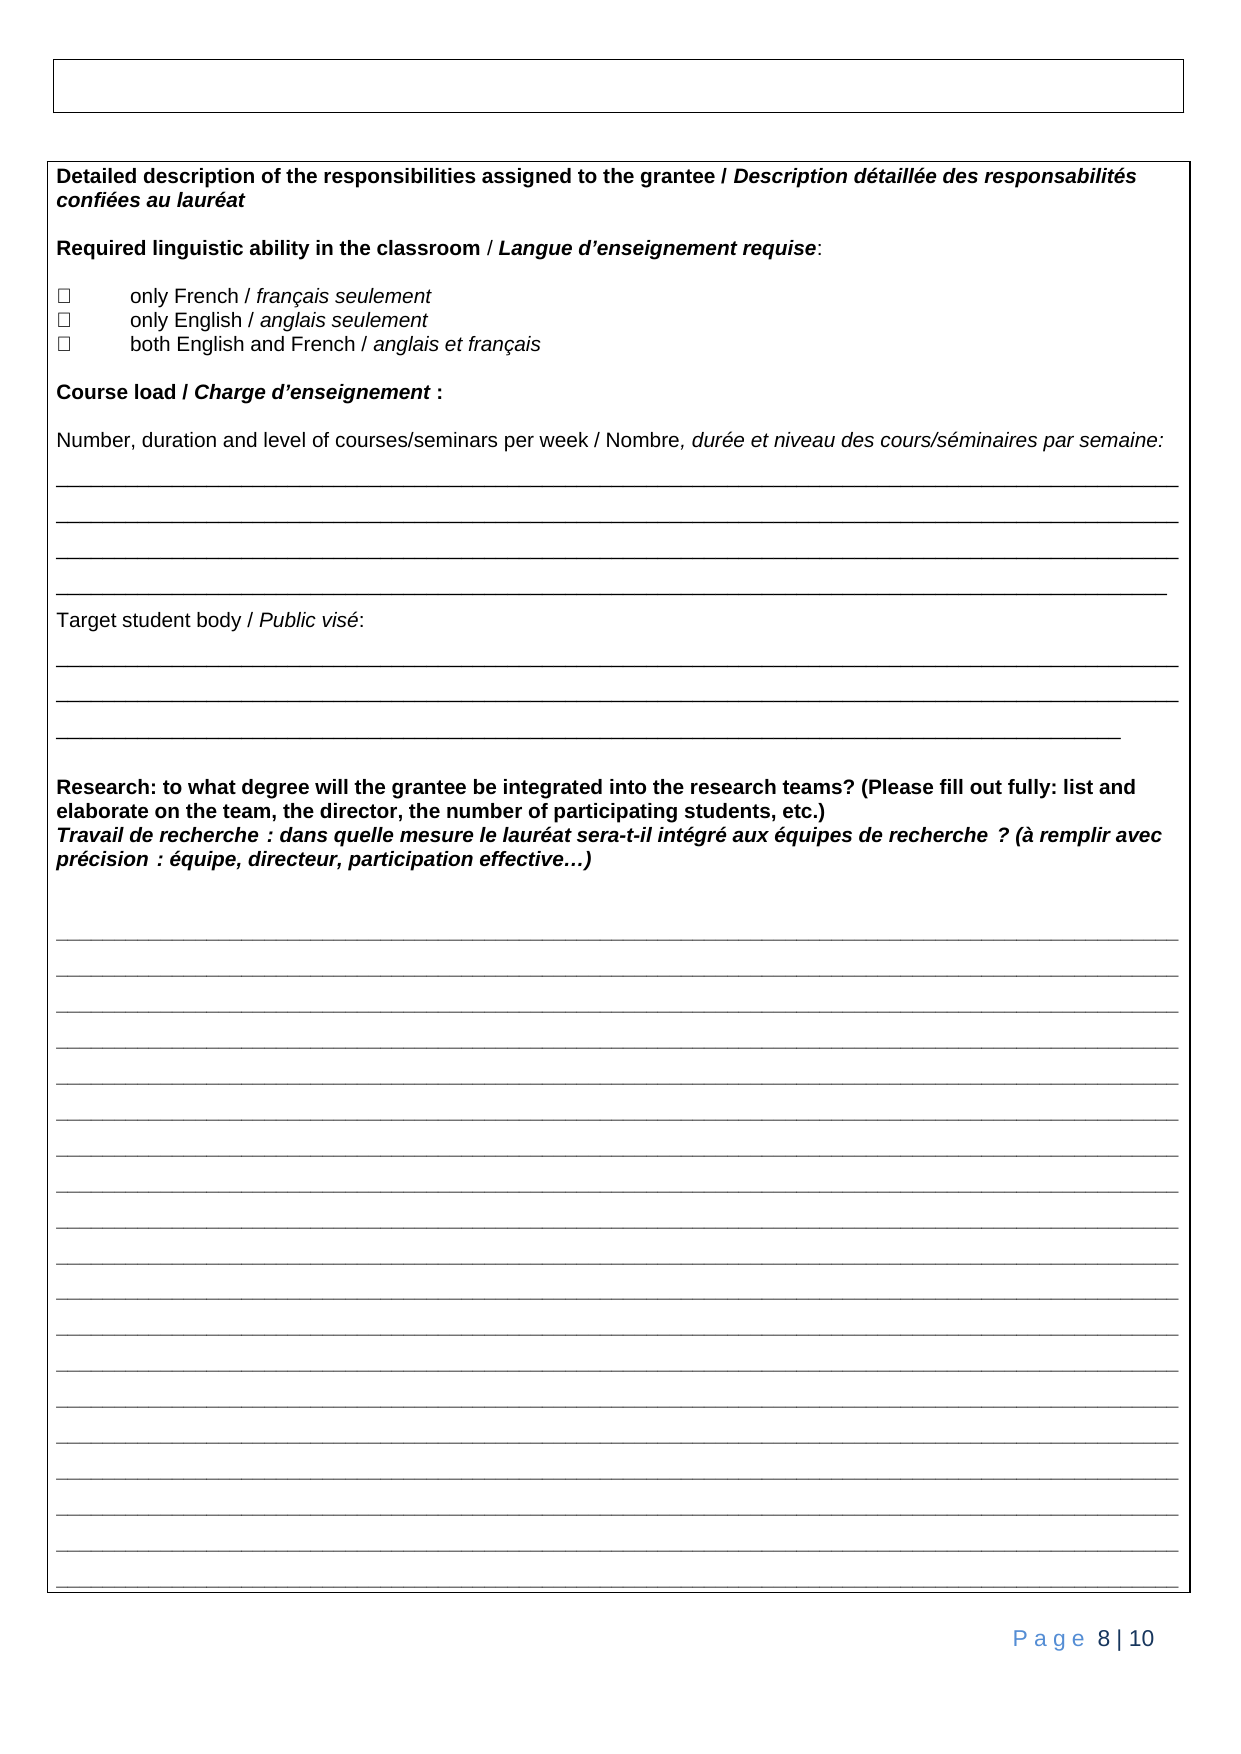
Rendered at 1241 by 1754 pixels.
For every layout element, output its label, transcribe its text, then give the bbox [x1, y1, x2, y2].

text Detailed description of the responsibilities assigned to the grantee / Description détaillée des responsabilités confiées au lauréat [48, 162, 1189, 212]
text  only English / anglais seulement [56, 308, 1181, 332]
text Research: to what degree will the grantee be integrated into the research teams? (Please fill out fully: list and elaborate on the team, the director, the number of participating students, etc.) [56, 775, 1181, 823]
text  only French / français seulement [56, 284, 1181, 308]
text Required linguistic ability in the classroom / Langue d’enseignement requise: [56, 236, 1181, 260]
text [48, 916, 1189, 1592]
text Travail de recherche : dans quelle mesure le lauréat sera-t-il intégré aux équipes de recherche ? (à remplir avec précision : équipe, directeur, participation effective…) [56, 823, 1181, 871]
text Number, duration and level of courses/seminars per week / Nombre, durée et niveau des cours/séminaires par semaine: ___________________________________________________________________________________________________________________________________________________________________________________________________________________________________________________________________________________________________________________________________________________________________________________________________ [56, 428, 1181, 596]
text Course load / Charge d’enseignement : [56, 380, 1181, 404]
text Target student body / Public visé: ______________________________________________________________________________________________________________________________________________________________________________________________________________________________________________________________________________________________ [48, 604, 1189, 739]
text  both English and French / anglais et français [56, 332, 1181, 356]
